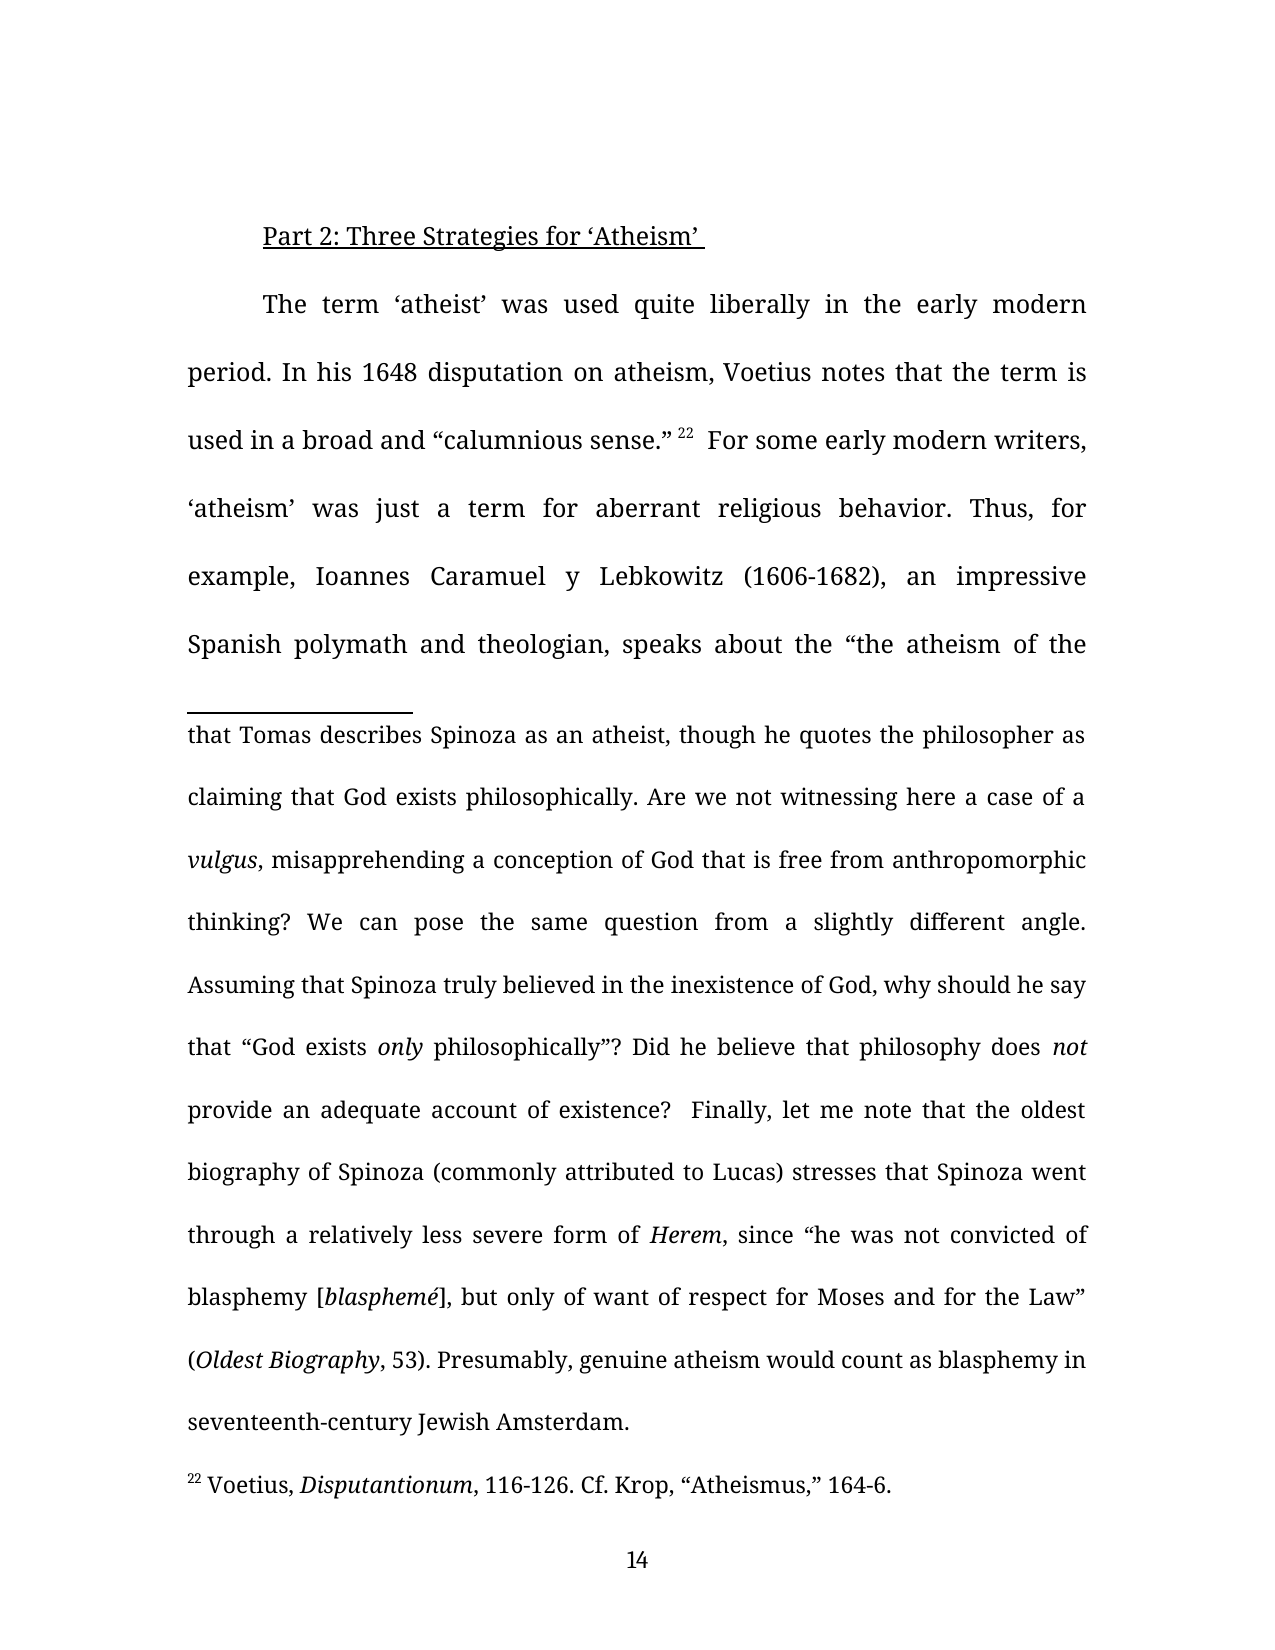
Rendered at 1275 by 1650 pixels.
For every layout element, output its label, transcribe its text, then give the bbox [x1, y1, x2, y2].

text The term ‘atheist’ was used quite liberally in the early modern period. In his 1648 disputation on atheism, Voetius notes that the term is used in a broad and “calumnious sense.” For some early modern writers, ‘atheism’ was just a term for aberrant religious behavior. Thus, for example, Ioannes Caramuel y Lebkowitz (1606-1682), an impressive Spanish polymath and theologian, speaks about the “the atheism of the rabbis.” According to Voetius, what the various branches of atheism share is the divergence “direct or indirect from the proper knowledge of God, a real faith and a just worship of God which may be accompanied with attempts to remove religion and morality from themselves or from others.” Among renaissance and early modern figures who were accused of atheism by their contemporary foes, we find not only Pomponazzi and Descartes, but also Calvin, Luther, Zwingli, and Erasmus. “In the sixteenth century, two savants and two theologians could not dispute without accusing each other reciprocally of sodomy and atheism,” writes Théophile Gautier sardonically. According to Don Cameron Allen, in this period, [187, 286, 1087, 661]
text Part 2: Three Strategies for ‘Atheism’ [187, 218, 1087, 252]
